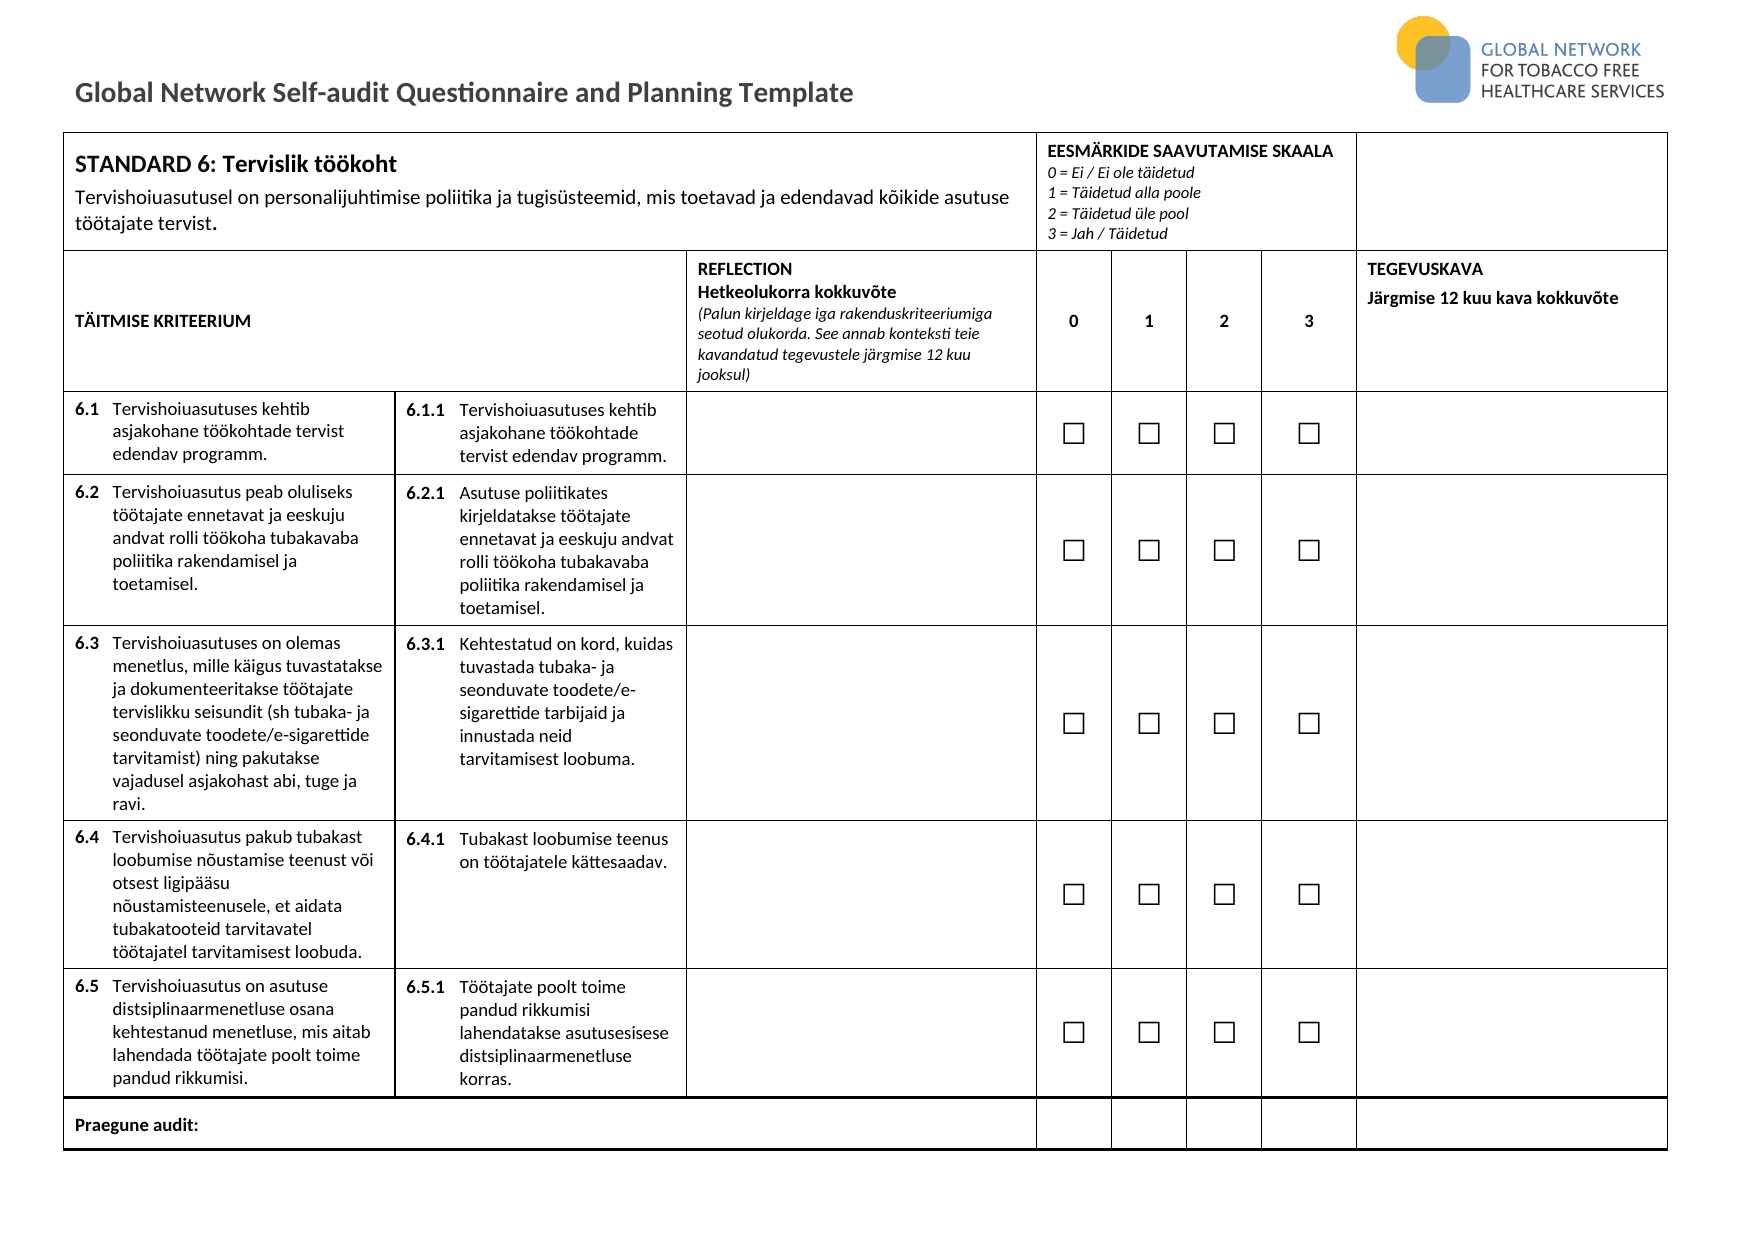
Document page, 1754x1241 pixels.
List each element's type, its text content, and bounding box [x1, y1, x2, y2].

table_cell Kehtestatud on kord, kuidas tuvastada tubaka- ja seonduvate toodete/e-sigarettide tarbijaid ja innustada neid tarvitamisest loobuma. [396, 626, 686, 819]
table_cell [687, 626, 1036, 819]
table_cell [1187, 392, 1261, 474]
table_cell [1112, 1099, 1186, 1148]
table_header [1357, 133, 1667, 250]
table_cell [1037, 392, 1111, 474]
table_cell Töötajate poolt toime pandud rikkumisi lahendatakse asutusesisese distsiplinaarmenetluse korras. [396, 969, 686, 1096]
table_cell [1112, 969, 1186, 1096]
table_cell Tervishoiuasutuses on olemas menetlus, mille käigus tuvastatakse ja dokumenteeritakse töötajate tervislikku seisundit (sh tubaka- ja seonduvate toodete/e-sigarettide tarvitamist) ning pakutakse vajadusel asjakohast abi, tuge ja ravi. [64, 626, 394, 819]
table_header STANDARD 6: Tervislik töökoht Tervishoiuasutusel on personalijuhtimise poliitika ja tugisüsteemid, mis toetavad ja edendavad kõikide asutuse töötajate tervist. [64, 133, 1036, 250]
table_cell [1357, 626, 1667, 819]
table_cell [1357, 392, 1667, 474]
table_cell [1262, 475, 1356, 625]
table_cell Tubakast loobumise teenus on töötajatele kättesaadav. [396, 821, 686, 968]
table_cell TÄITMISE KRITEERIUM [64, 251, 686, 391]
table_cell [1262, 392, 1356, 474]
table_cell Praegune audit: [64, 1099, 1036, 1148]
table_cell [1037, 626, 1111, 819]
table_cell [1187, 1099, 1261, 1148]
table_cell [1262, 626, 1356, 819]
table_cell [1262, 821, 1356, 968]
table_cell [687, 392, 1036, 474]
table_cell [1112, 821, 1186, 968]
table_cell [1262, 969, 1356, 1096]
table_cell [1357, 821, 1667, 968]
table_cell 1 [1112, 251, 1186, 391]
table_cell [1357, 969, 1667, 1096]
table_cell [1112, 475, 1186, 625]
table_cell [1187, 626, 1261, 819]
table_header Eesmärkide saavutamise skaala 0 = Ei / Ei ole täidetud 1 = Täidetud alla poole 2 = Täidetud üle pool 3 = Jah / Täidetud [1037, 133, 1356, 250]
table_cell [1357, 1099, 1667, 1148]
table_cell 3 [1262, 251, 1356, 391]
table_cell Tervishoiuasutuses kehtib asjakohane töökohtade tervist edendav programm. [396, 392, 686, 474]
table_cell 2 [1187, 251, 1261, 391]
table_cell Tervishoiuasutuses kehtib asjakohane töökohtade tervist edendav programm. [64, 392, 394, 474]
table_cell Tervishoiuasutus pakub tubakast loobumise nõustamise teenust või otsest ligipääsu nõustamisteenusele, et aidata tubakatooteid tarvitavatel töötajatel tarvitamisest loobuda. [64, 821, 394, 968]
table_cell 0 [1037, 251, 1111, 391]
table_cell [687, 475, 1036, 625]
table_cell [1037, 821, 1111, 968]
table_cell [1187, 821, 1261, 968]
table_cell REFLECTION Hetkeolukorra kokkuvõte (Palun kirjeldage iga rakenduskriteeriumiga seotud olukorda. See annab konteksti teie kavandatud tegevustele järgmise 12 kuu jooksul) [687, 251, 1036, 391]
table_cell [1187, 475, 1261, 625]
table_cell Asutuse poliitikates kirjeldatakse töötajate ennetavat ja eeskuju andvat rolli töökoha tubakavaba poliitika rakendamisel ja toetamisel. [396, 475, 686, 625]
table_cell [1357, 475, 1667, 625]
table_cell [1262, 1099, 1356, 1148]
table_cell [1112, 626, 1186, 819]
table_cell [1037, 969, 1111, 1096]
table_cell [1112, 392, 1186, 474]
table_cell Tervishoiuasutus peab oluliseks töötajate ennetavat ja eeskuju andvat rolli töökoha tubakavaba poliitika rakendamisel ja toetamisel. [64, 475, 394, 625]
picture [1396, 16, 1672, 108]
table_cell TEGEVUSKAVA Järgmise 12 kuu kava kokkuvõte [1357, 251, 1667, 391]
table_cell [687, 821, 1036, 968]
table_cell [1037, 1099, 1111, 1148]
table_cell [1187, 969, 1261, 1096]
table_cell Tervishoiuasutus on asutuse distsiplinaarmenetluse osana kehtestanud menetluse, mis aitab lahendada töötajate poolt toime pandud rikkumisi. [64, 969, 394, 1096]
table_cell [687, 969, 1036, 1096]
table_cell [1037, 475, 1111, 625]
